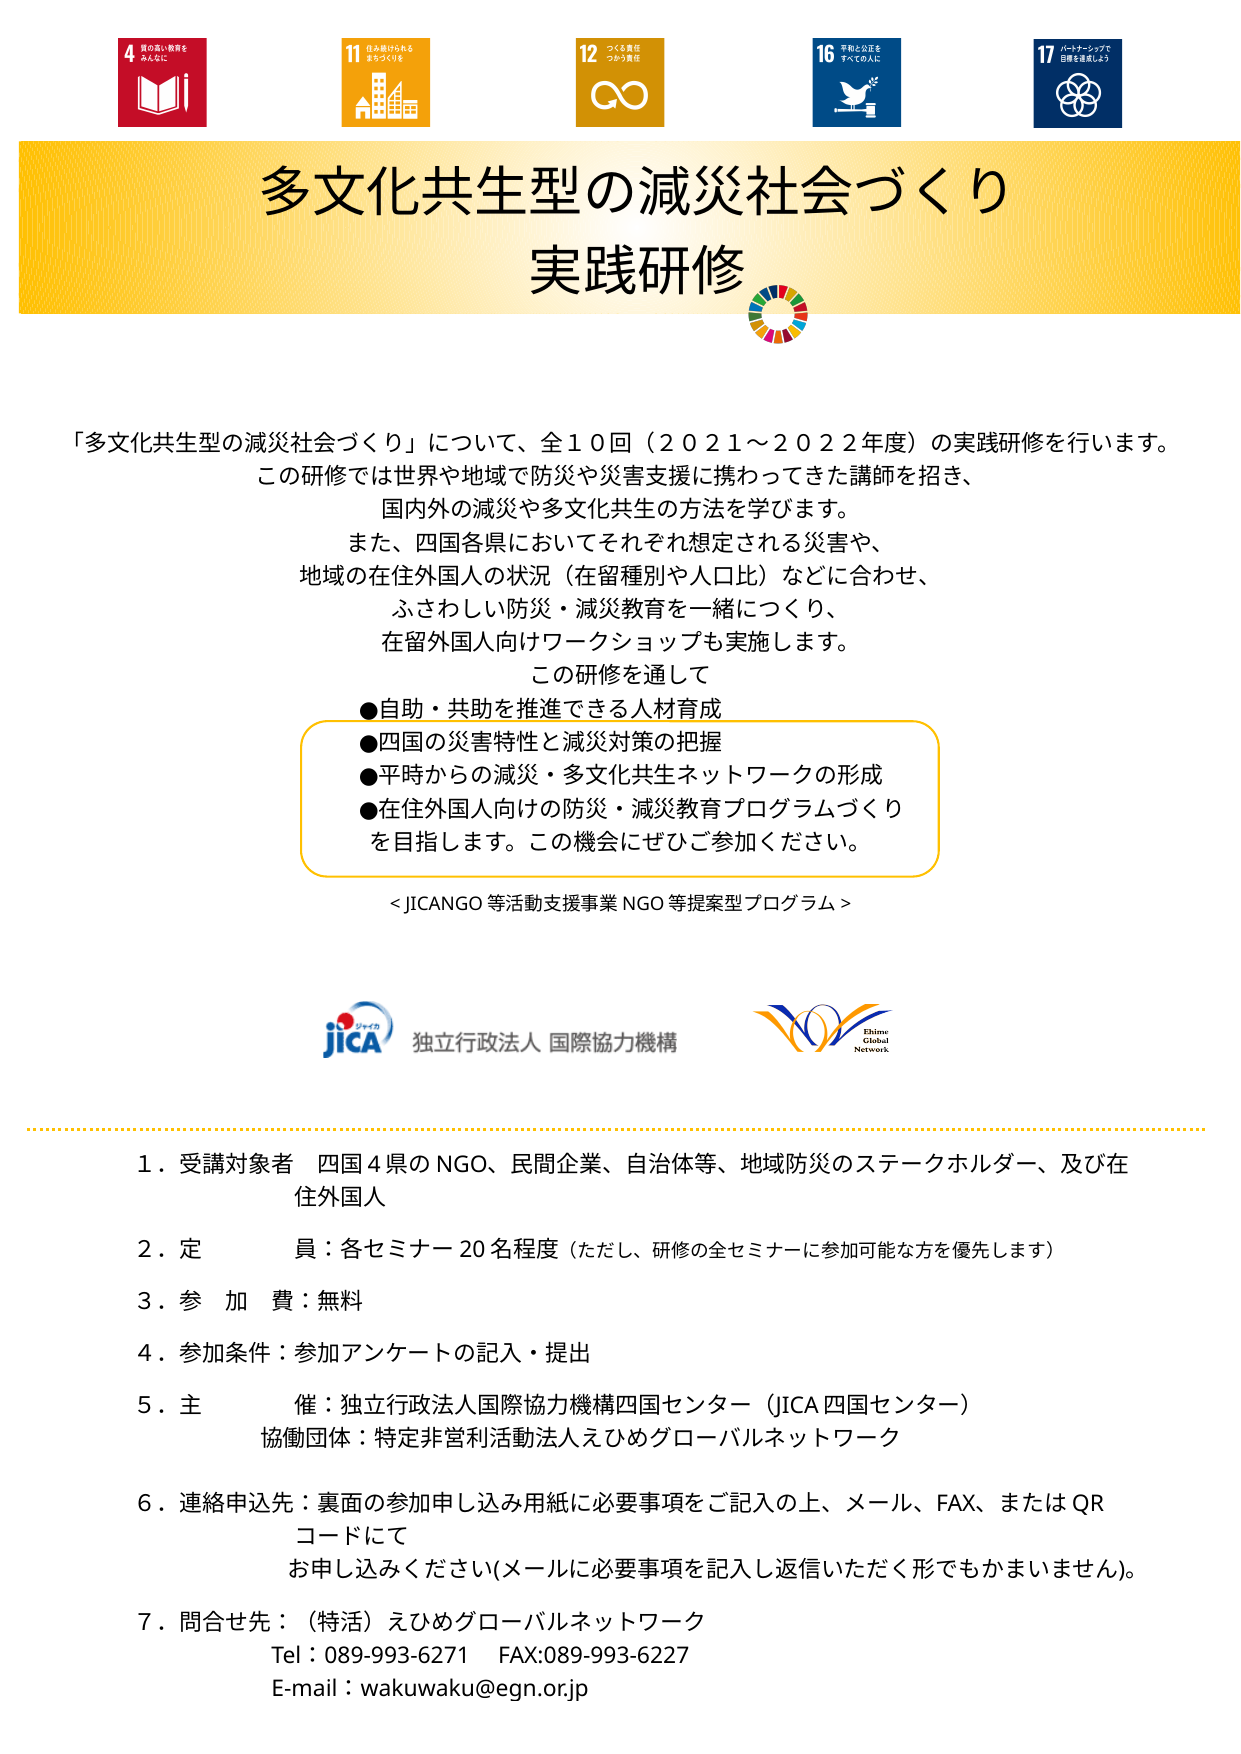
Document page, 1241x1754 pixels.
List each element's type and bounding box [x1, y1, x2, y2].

picture [812, 38, 902, 127]
picture [1033, 39, 1123, 128]
picture [323, 1001, 677, 1058]
picture [118, 38, 207, 127]
picture [730, 265, 826, 360]
picture [341, 38, 431, 127]
picture [752, 1004, 894, 1052]
picture [575, 38, 665, 127]
